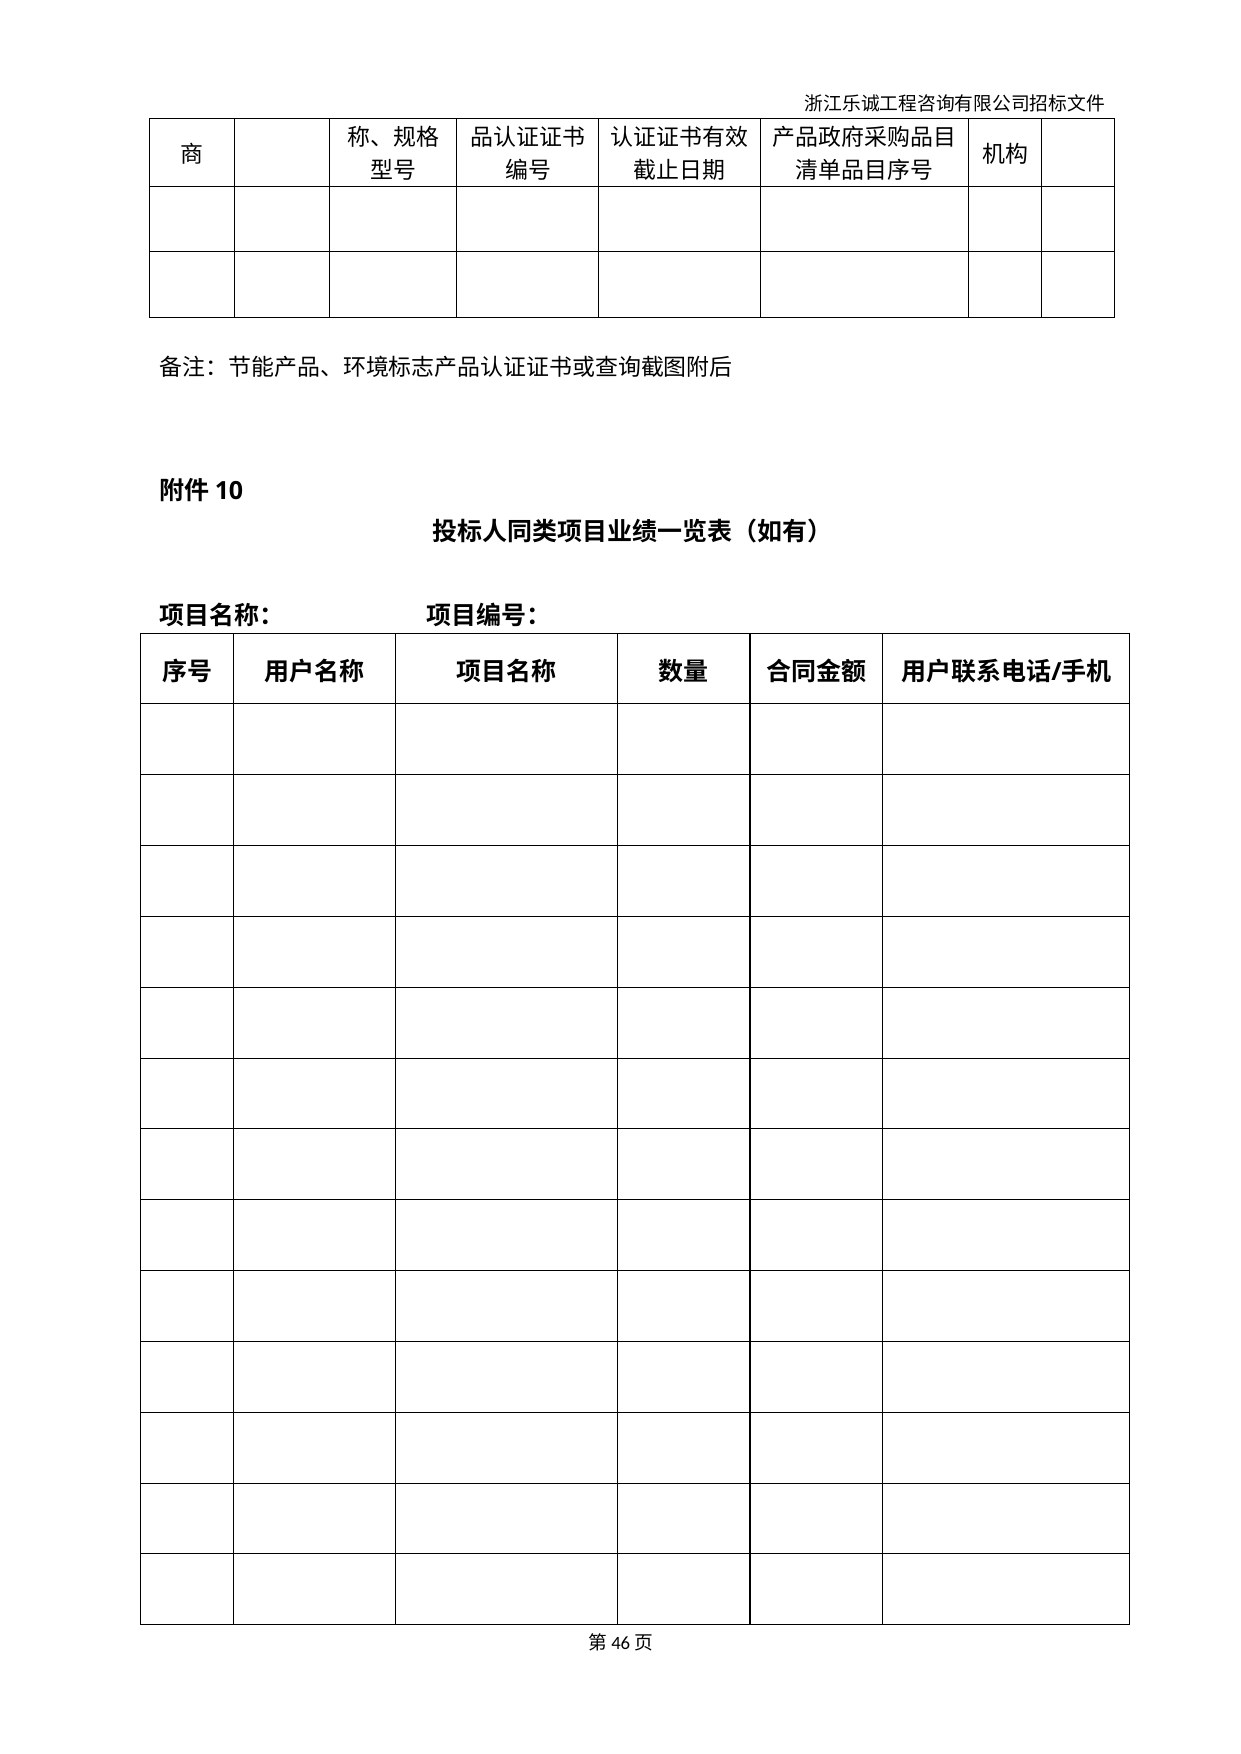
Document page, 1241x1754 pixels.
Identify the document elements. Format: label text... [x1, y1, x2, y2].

table_cell [234, 1342, 395, 1412]
table_cell [396, 1271, 617, 1341]
table_cell [234, 1484, 395, 1553]
table_cell [883, 1200, 1129, 1270]
table_cell [751, 1484, 882, 1553]
table_cell [1042, 252, 1114, 317]
table_header 制造商 [150, 119, 234, 186]
table_cell [883, 988, 1129, 1057]
table_cell [234, 1059, 395, 1128]
table_cell [618, 1413, 749, 1482]
table_header 环境标志产品认证证书有效截止日期 [599, 119, 760, 186]
table_cell [141, 988, 233, 1057]
table_cell [761, 187, 968, 251]
table_cell [751, 775, 882, 845]
table_cell [235, 187, 329, 251]
table_cell [883, 1484, 1129, 1553]
text 项目名称： 项目编号： [159, 591, 1104, 632]
table_cell [751, 1271, 882, 1341]
table_cell [234, 704, 395, 774]
table_cell [618, 1271, 749, 1341]
table_cell [141, 917, 233, 987]
table_cell [141, 1271, 233, 1341]
table_cell [234, 988, 395, 1057]
table_cell [618, 704, 749, 774]
table_cell [618, 917, 749, 987]
table_cell [751, 1200, 882, 1270]
table_cell [751, 1342, 882, 1412]
table_cell [751, 846, 882, 916]
table_cell [141, 1554, 233, 1624]
table_cell [761, 252, 968, 317]
table_cell [141, 704, 233, 774]
table_cell [618, 1484, 749, 1553]
table_header 环境标志产品认证证书编号 [457, 119, 598, 186]
table_cell [618, 1554, 749, 1624]
table_cell [330, 252, 456, 317]
table_cell [396, 775, 617, 845]
table_cell [883, 1059, 1129, 1128]
table_cell [618, 1059, 749, 1128]
table_cell [235, 252, 329, 317]
table_cell [141, 775, 233, 845]
table_header 品牌 [235, 119, 329, 186]
table_cell [618, 1200, 749, 1270]
table_cell [396, 1413, 617, 1482]
table_header 产品名称、规格型号 [330, 119, 456, 186]
table_cell [396, 1059, 617, 1128]
table_cell [141, 1413, 233, 1482]
table_header 认证机构 [969, 119, 1041, 186]
table_cell [883, 1413, 1129, 1482]
table_header 数量 [1042, 119, 1114, 186]
table_cell [969, 252, 1041, 317]
table_cell [396, 1554, 617, 1624]
table_cell [751, 1059, 882, 1128]
table_cell [618, 775, 749, 845]
table_cell [883, 1554, 1129, 1624]
table_cell [396, 917, 617, 987]
table_cell [150, 252, 234, 317]
text 投标人同类项目业绩一览表（如有） [159, 507, 1104, 549]
table_cell [234, 775, 395, 845]
table_header 用户联系电话/手机 [883, 634, 1129, 703]
table_cell [141, 1484, 233, 1553]
table_cell [618, 1129, 749, 1199]
table_cell [396, 1129, 617, 1199]
table_header 合同金额 [751, 634, 882, 703]
table_cell [969, 187, 1041, 251]
table_cell [141, 846, 233, 916]
text 备注：节能产品、环境标志产品认证证书或查询截图附后 [159, 349, 1104, 382]
table_cell [883, 1342, 1129, 1412]
table_header 用户名称 [234, 634, 395, 703]
table_cell [883, 775, 1129, 845]
text 附件10 [159, 466, 1104, 507]
table_cell [457, 187, 598, 251]
table_cell [751, 1413, 882, 1482]
table_cell [396, 704, 617, 774]
table_cell [599, 187, 760, 251]
table_cell [396, 846, 617, 916]
table_cell [150, 187, 234, 251]
table_cell [618, 846, 749, 916]
table_cell [234, 1554, 395, 1624]
table_cell [751, 704, 882, 774]
table_cell [396, 1200, 617, 1270]
table_cell [396, 1484, 617, 1553]
table_cell [457, 252, 598, 317]
table_cell [141, 1129, 233, 1199]
table_cell [883, 917, 1129, 987]
table_cell [234, 1129, 395, 1199]
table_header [761, 119, 968, 186]
table_header 项目名称 [396, 634, 617, 703]
table_cell [883, 704, 1129, 774]
table_cell [141, 1059, 233, 1128]
table_header 数量 [618, 634, 749, 703]
table_cell [396, 1342, 617, 1412]
table_cell [234, 1200, 395, 1270]
table_header 序号 [141, 634, 233, 703]
table_cell [234, 1271, 395, 1341]
table_cell [883, 846, 1129, 916]
table_cell [883, 1129, 1129, 1199]
table_cell [234, 846, 395, 916]
table_cell [883, 1271, 1129, 1341]
table_cell [1042, 187, 1114, 251]
table_cell [618, 988, 749, 1057]
table_cell [751, 917, 882, 987]
table_cell [141, 1342, 233, 1412]
table_cell [330, 187, 456, 251]
table_cell [751, 1129, 882, 1199]
table_cell [234, 917, 395, 987]
table_cell [396, 988, 617, 1057]
table_cell [618, 1342, 749, 1412]
table_cell [234, 1413, 395, 1482]
table_cell [141, 1200, 233, 1270]
table_cell [751, 988, 882, 1057]
table_cell [599, 252, 760, 317]
table_cell [751, 1554, 882, 1624]
